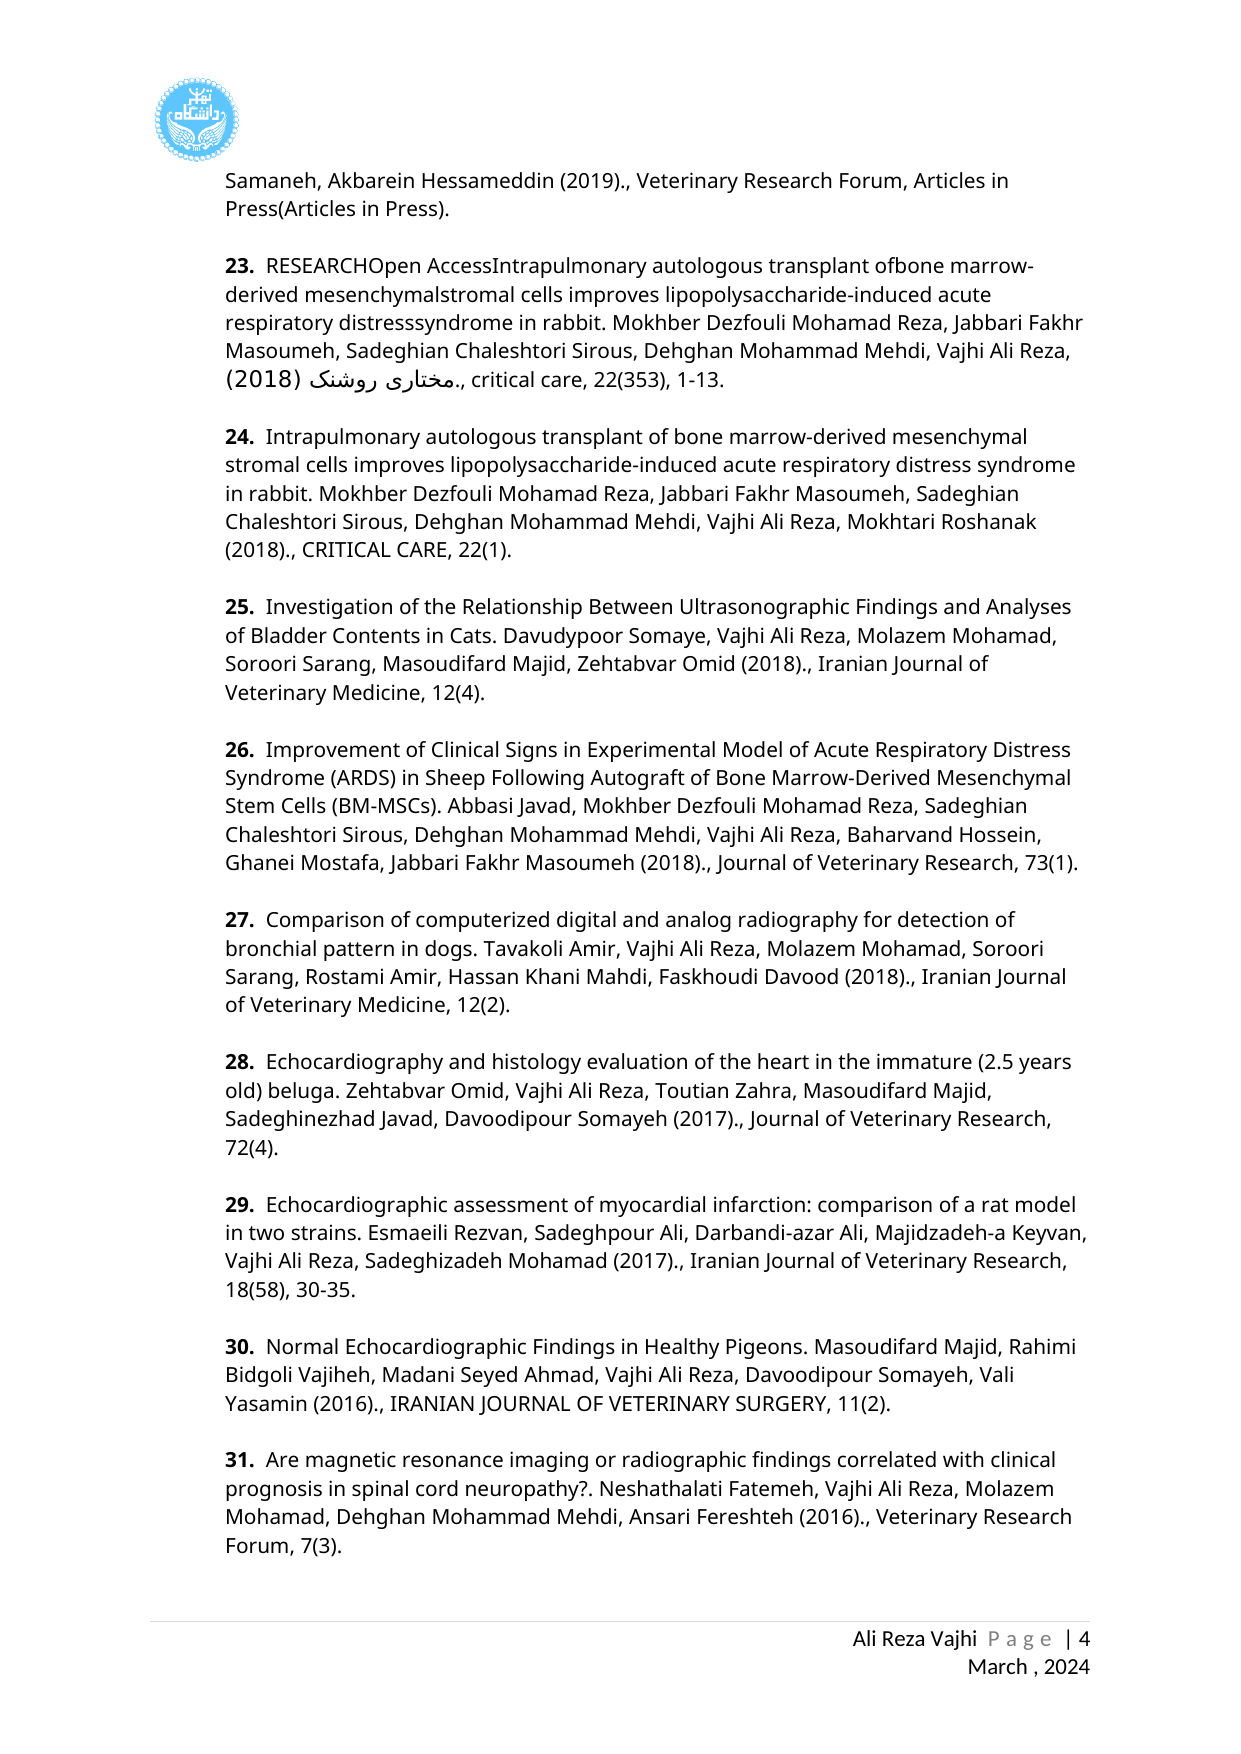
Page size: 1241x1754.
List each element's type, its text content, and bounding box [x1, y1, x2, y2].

picture [150, 73, 243, 166]
